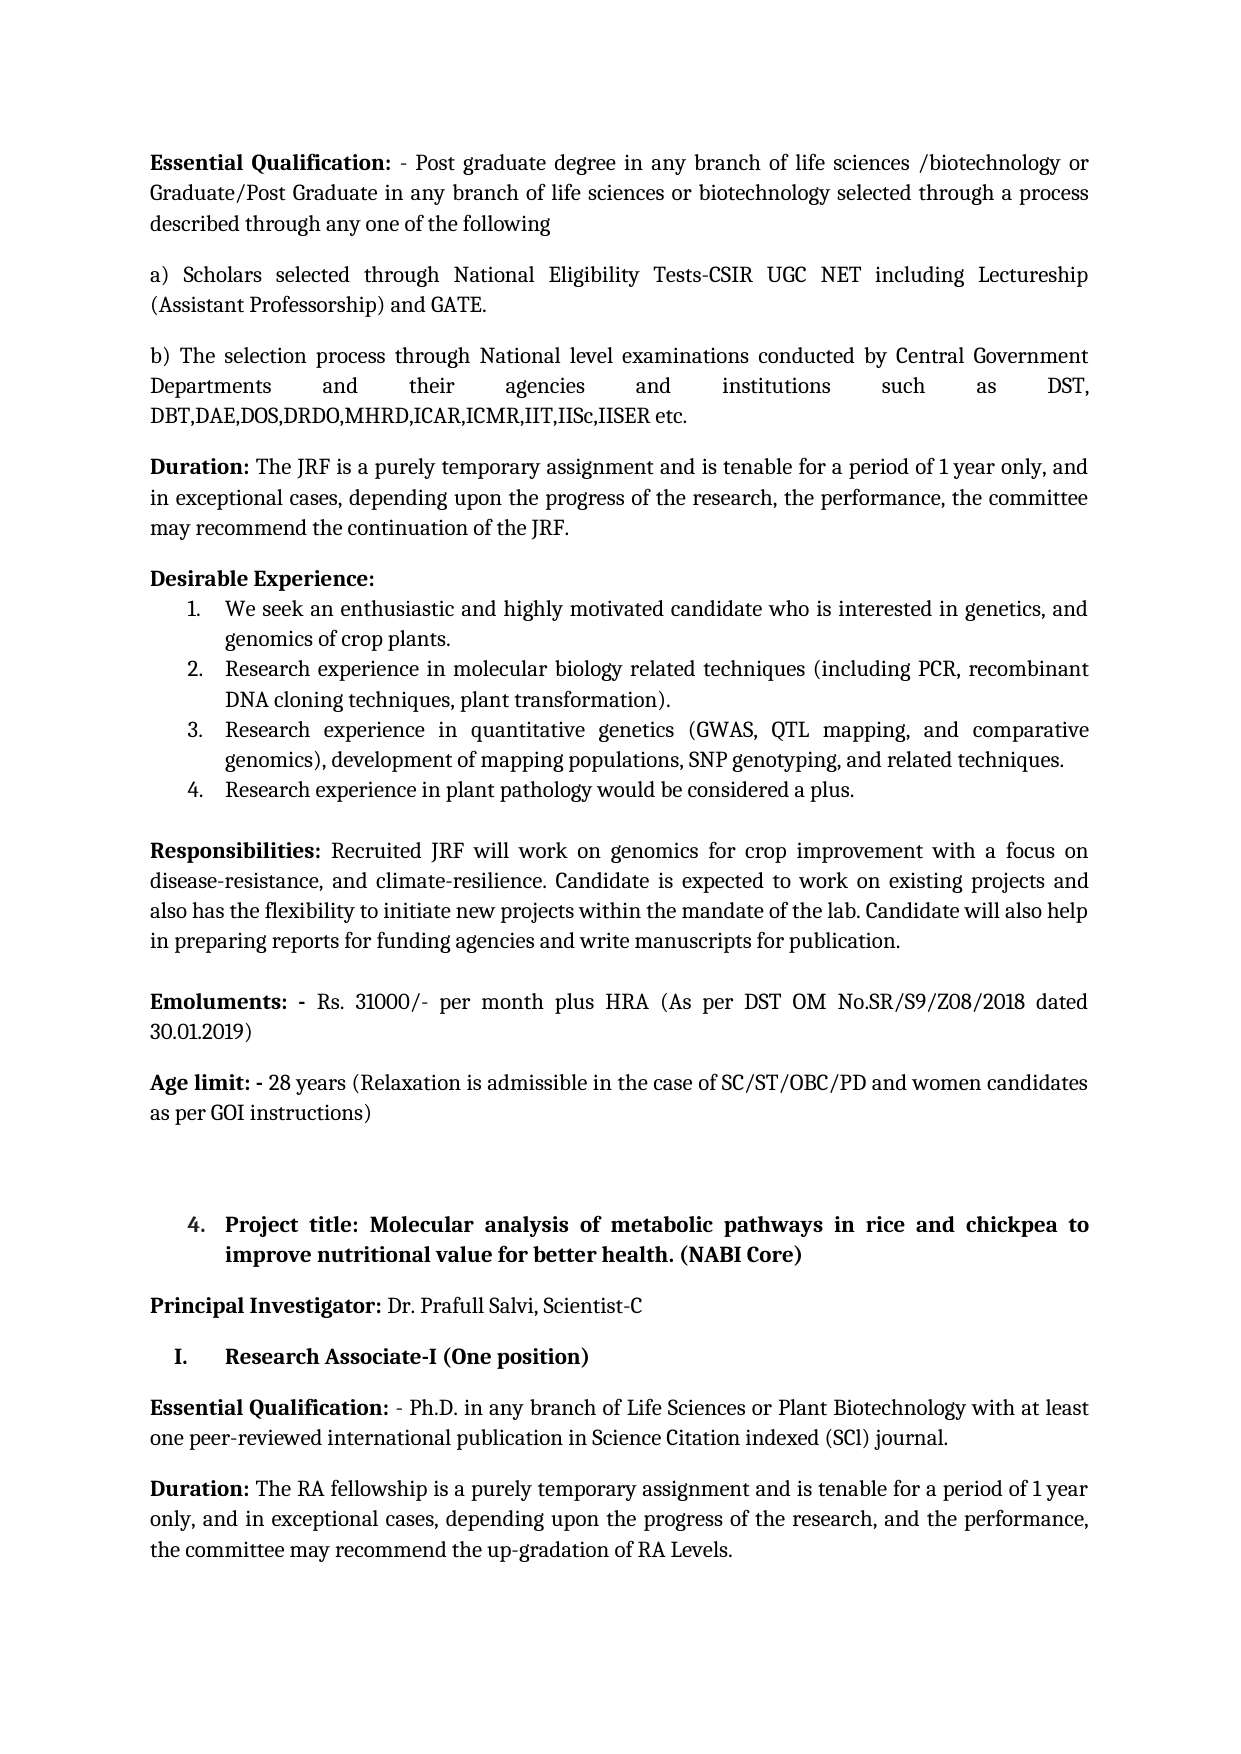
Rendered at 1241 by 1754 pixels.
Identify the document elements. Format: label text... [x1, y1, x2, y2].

text Essential Qualification: - Ph.D. in any branch of Life Sciences or Plant Biotechnology with at least one peer-reviewed international publication in Science Citation indexed (SCl) journal. [150, 1395, 1090, 1451]
text Age limit: - 28 years (Relaxation is admissible in the case of SC/ST/OBC/PD and women candidates as per GOI instructions) [150, 1070, 1090, 1126]
list Research Associate-I (One position) [187, 1344, 1090, 1370]
text Responsibilities: Recruited JRF will work on genomics for crop improvement with a focus on disease-resistance, and climate-resilience. Candidate is expected to work on existing projects and also has the flexibility to initiate new projects within the mandate of the lab. Candidate will also help in preparing reports for funding agencies and write manuscripts for publication. [150, 837, 1090, 954]
list We seek an enthusiastic and highly motivated candidate who is interested in genetics, and genomics of crop plants. [187, 596, 1090, 652]
text Emoluments: - Rs. 31000/- per month plus HRA (As per DST OM No.SR/S9/Z08/2018 dated 30.01.2019) [150, 988, 1090, 1045]
text Principal Investigator: Dr. Prafull Salvi, Scientist-C [150, 1293, 1090, 1319]
text a) Scholars selected through National Eligibility Tests-CSIR UGC NET including Lectureship (Assistant Professorship) and GATE. [150, 261, 1090, 318]
text Essential Qualification: - Post graduate degree in any branch of life sciences /biotechnology or Graduate/Post Graduate in any branch of life sciences or biotechnology selected through a process described through any one of the following [150, 150, 1090, 237]
list Research experience in quantitative genetics (GWAS, QTL mapping, and comparative genomics), development of mapping populations, SNP genotyping, and related techniques. [187, 717, 1090, 773]
text Desirable Experience: [150, 566, 1090, 592]
text b) The selection process through National level examinations conducted by Central Government Departments and their agencies and institutions such as DST, DBT,DAE,DOS,DRDO,MHRD,ICAR,ICMR,IIT,IISc,IISER etc. [150, 343, 1090, 429]
list Research experience in plant pathology would be considered a plus. [187, 777, 1090, 803]
list Research experience in molecular biology related techniques (including PCR, recombinant DNA cloning techniques, plant transformation). [187, 656, 1090, 713]
text Duration: The RA fellowship is a purely temporary assignment and is tenable for a period of 1 year only, and in exceptional cases, depending upon the progress of the research, and the performance, the committee may recommend the up-gradation of RA Levels. [150, 1476, 1090, 1563]
text Duration: The JRF is a purely temporary assignment and is tenable for a period of 1 year only, and in exceptional cases, depending upon the progress of the research, the performance, the committee may recommend the continuation of the JRF. [150, 454, 1090, 541]
list Project title: Molecular analysis of metabolic pathways in rice and chickpea to improve nutritional value for better health. (NABI Core) [187, 1211, 1090, 1268]
